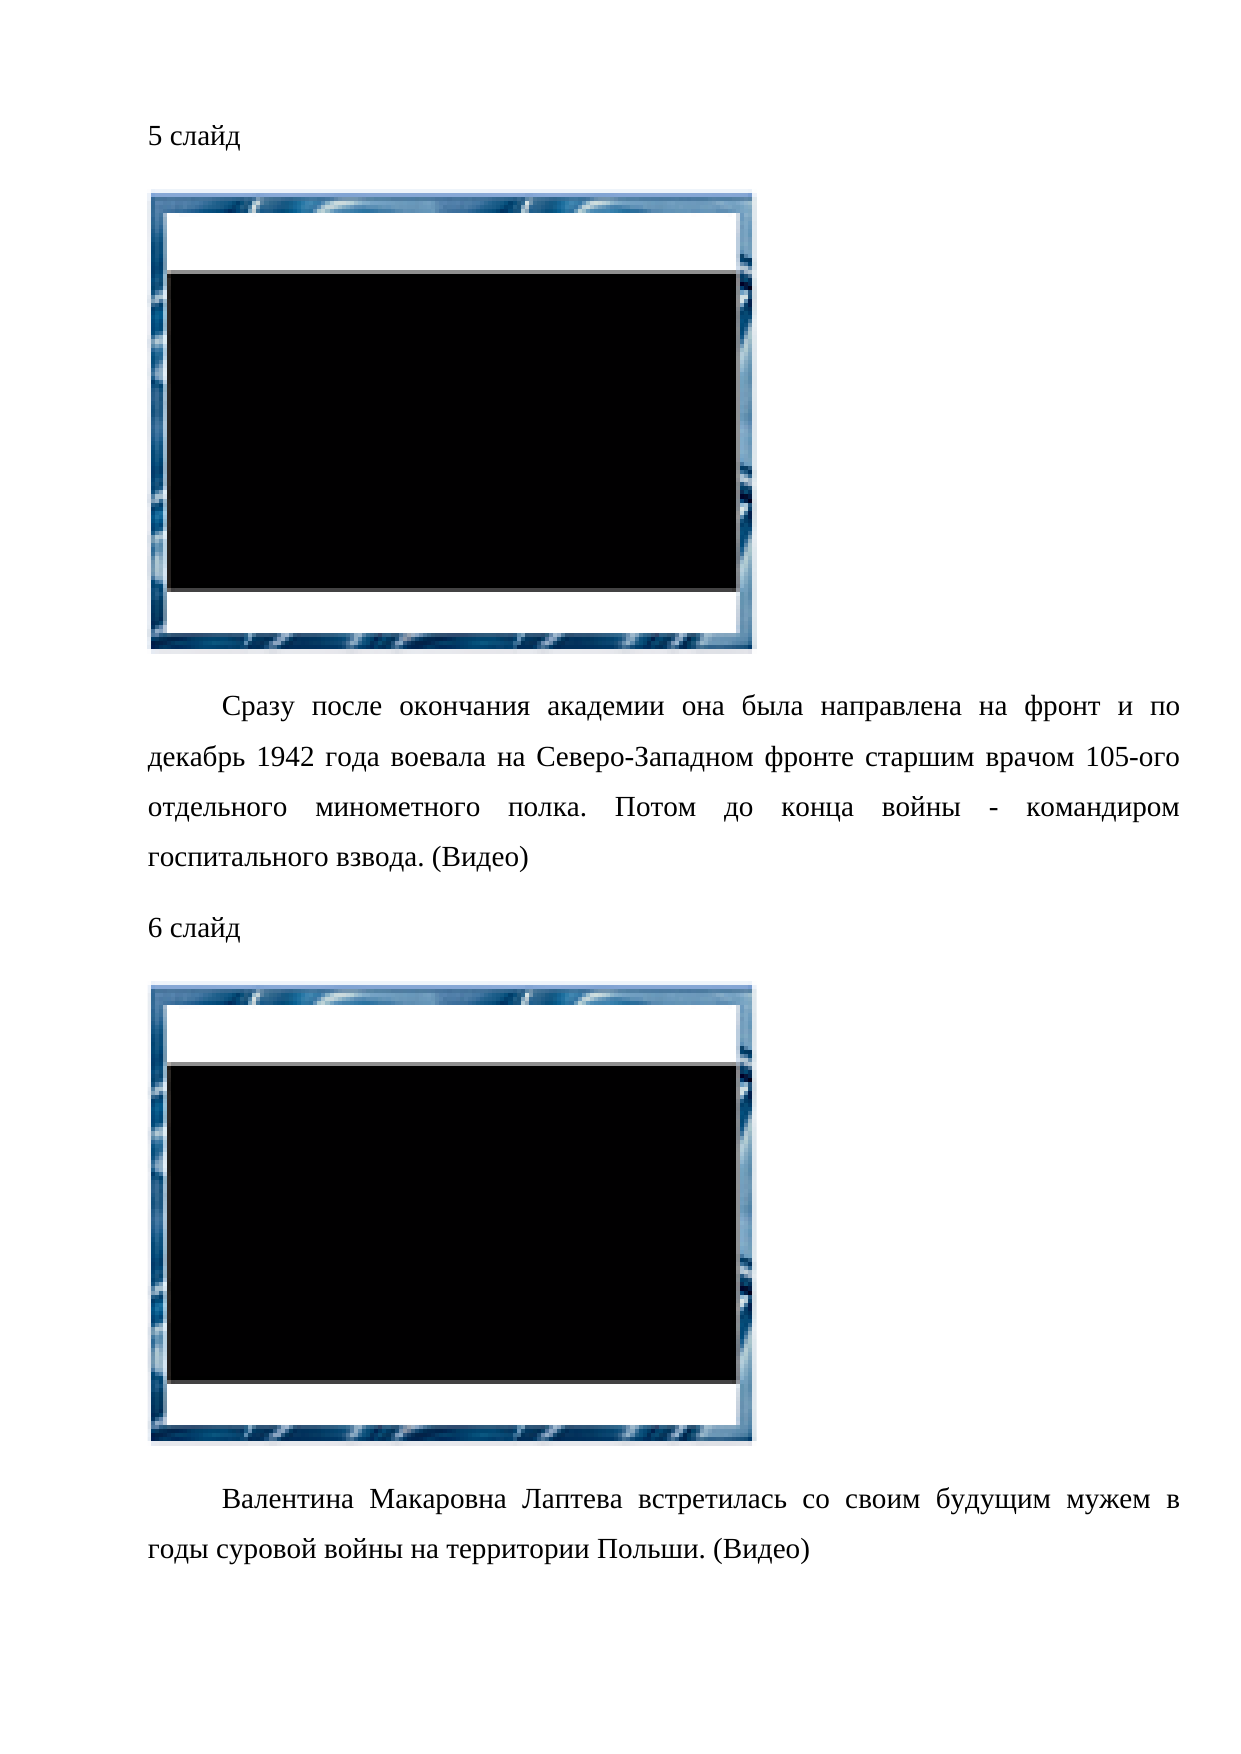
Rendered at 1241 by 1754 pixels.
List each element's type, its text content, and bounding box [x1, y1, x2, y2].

text 6 слайд [148, 911, 1181, 944]
picture [147, 981, 757, 1446]
text 5 слайд [148, 118, 1181, 152]
picture [147, 189, 757, 654]
text Валентина Макаровна Лаптева встретилась со своим будущим мужем в годы суровой войны на территории Польши. (Видео) [148, 1481, 1181, 1564]
text Сразу после окончания академии она была направлена на фронт и по декабрь 1942 года воевала на Северо-Западном фронте старшим врачом 105-ого отдельного минометного полка. Потом до конца войны - командиром госпитального взвода. (Видео) [148, 688, 1181, 873]
